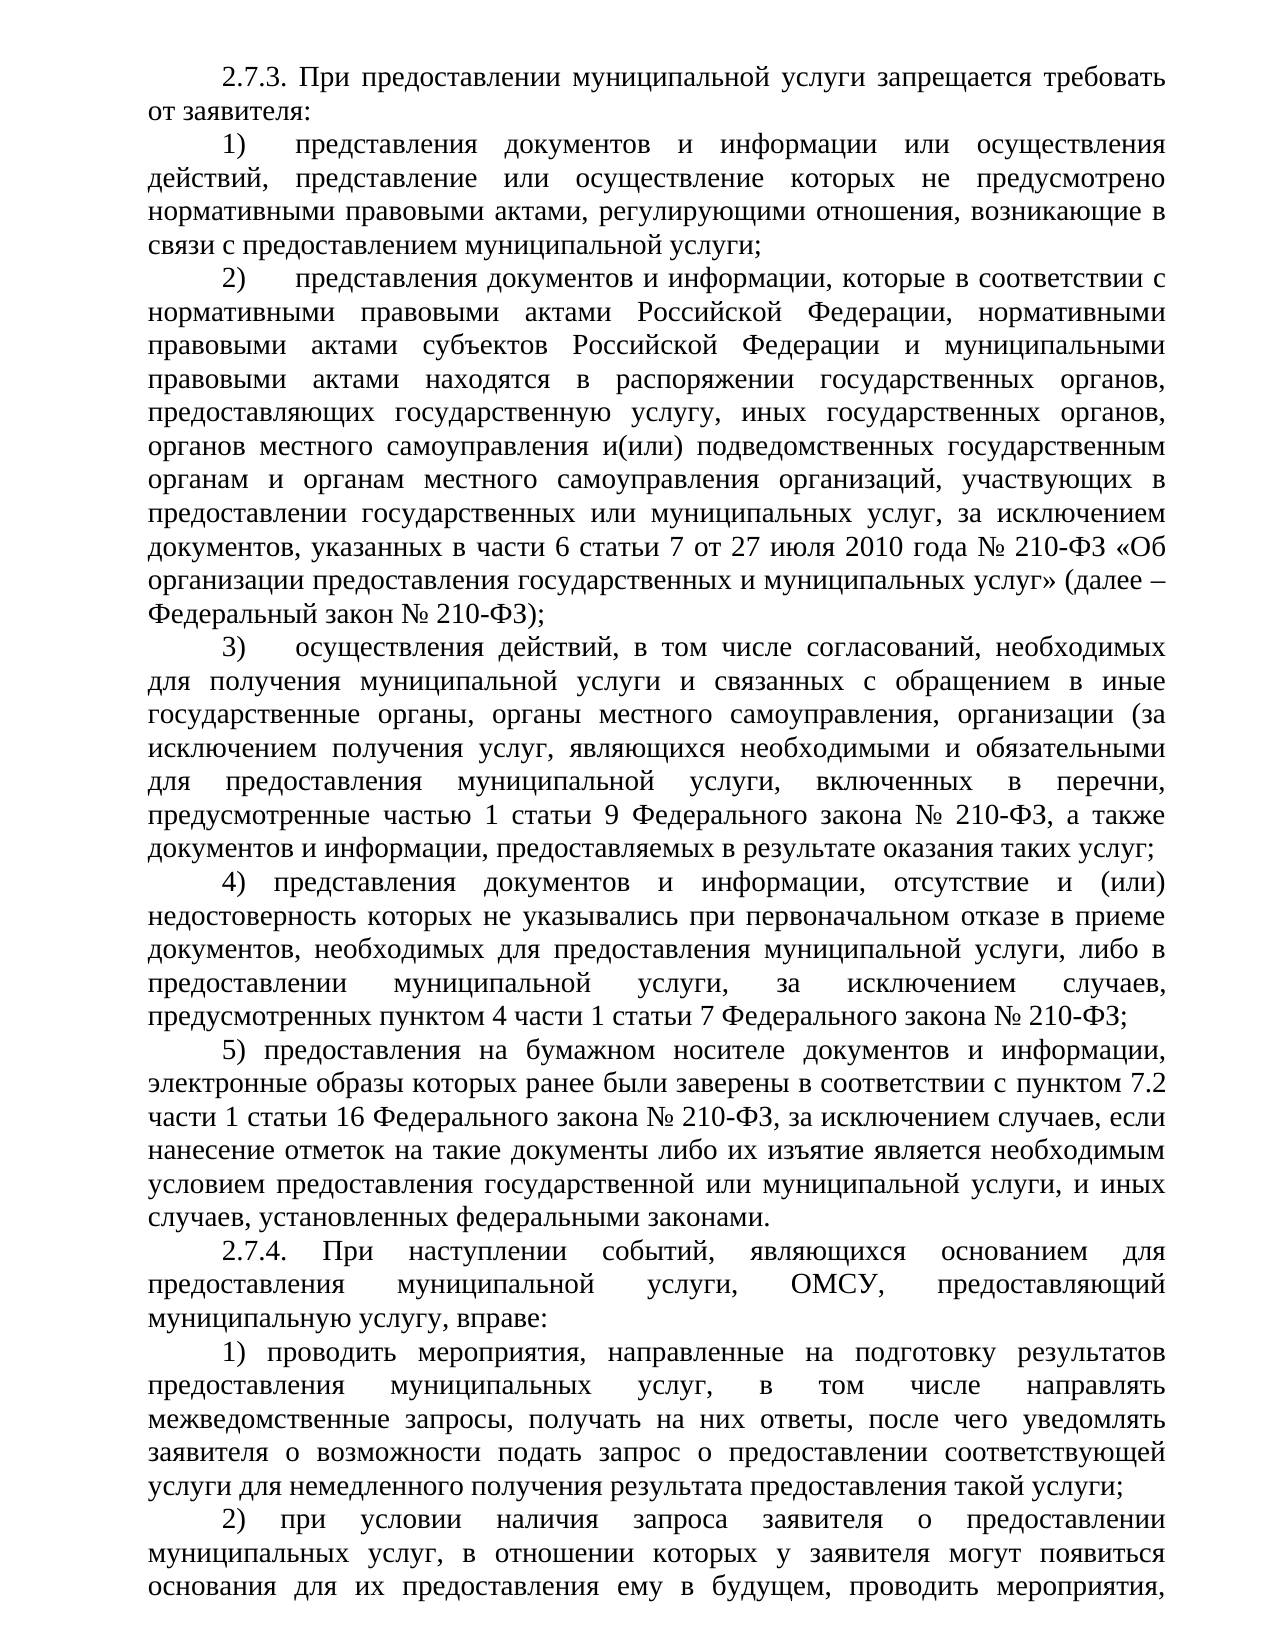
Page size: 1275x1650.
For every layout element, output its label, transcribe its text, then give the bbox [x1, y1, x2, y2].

text 1) представления документов и информации или осуществления действий, представление или осуществление которых не предусмотрено нормативными правовыми актами, регулирующими отношения, возникающие в связи с предоставлением муниципальной услуги; [148, 126, 1167, 260]
text 2.7.3. При предоставлении муниципальной услуги запрещается требовать от заявителя: [148, 59, 1167, 126]
text 4) представления документов и информации, отсутствие и (или) недостоверность которых не указывались при первоначальном отказе в приеме документов, необходимых для предоставления муниципальной услуги, либо в предоставлении муниципальной услуги, за исключением случаев, предусмотренных пунктом 4 части 1 статьи 7 Федерального закона № 210-ФЗ; [148, 864, 1167, 1032]
text 1) проводить мероприятия, направленные на подготовку результатов предоставления муниципальных услуг, в том числе направлять межведомственные запросы, получать на них ответы, после чего уведомлять заявителя о возможности подать запрос о предоставлении соответствующей услуги для немедленного получения результата предоставления такой услуги; [148, 1334, 1167, 1501]
text 5) предоставления на бумажном носителе документов и информации, электронные образы которых ранее были заверены в соответствии с пунктом 7.2 части 1 статьи 16 Федерального закона № 210-ФЗ, за исключением случаев, если нанесение отметок на такие документы либо их изъятие является необходимым условием предоставления государственной или муниципальной услуги, и иных случаев, установленных федеральными законами. [148, 1032, 1167, 1233]
text 3) осуществления действий, в том числе согласований, необходимых для получения муниципальной услуги и связанных с обращением в иные государственные органы, органы местного самоуправления, организации (за исключением получения услуг, являющихся необходимыми и обязательными для предоставления муниципальной услуги, включенных в перечни, предусмотренные частью 1 статьи 9 Федерального закона № 210-ФЗ, а также документов и информации, предоставляемых в результате оказания таких услуг; [148, 629, 1167, 864]
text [148, 1501, 1167, 1602]
list 2) представления документов и информации, которые в соответствии с нормативными правовыми актами Российской Федерации, нормативными правовыми актами субъектов Российской Федерации и муниципальными правовыми актами находятся в распоряжении государственных органов, предоставляющих государственную услугу, иных государственных органов, органов местного самоуправления и(или) подведомственных государственным органам и органам местного самоуправления организаций, участвующих в предоставлении государственных или муниципальных услуг, за исключением документов, указанных в части 6 статьи 7 от 27 июля 2010 года № 210-ФЗ «Об организации предоставления государственных и муниципальных услуг» (далее – Федеральный закон № 210-ФЗ); [148, 260, 1167, 629]
text 2.7.4. При наступлении событий, являющихся основанием для предоставления муниципальной услуги, ОМСУ, предоставляющий муниципальную услугу, вправе: [148, 1233, 1167, 1334]
